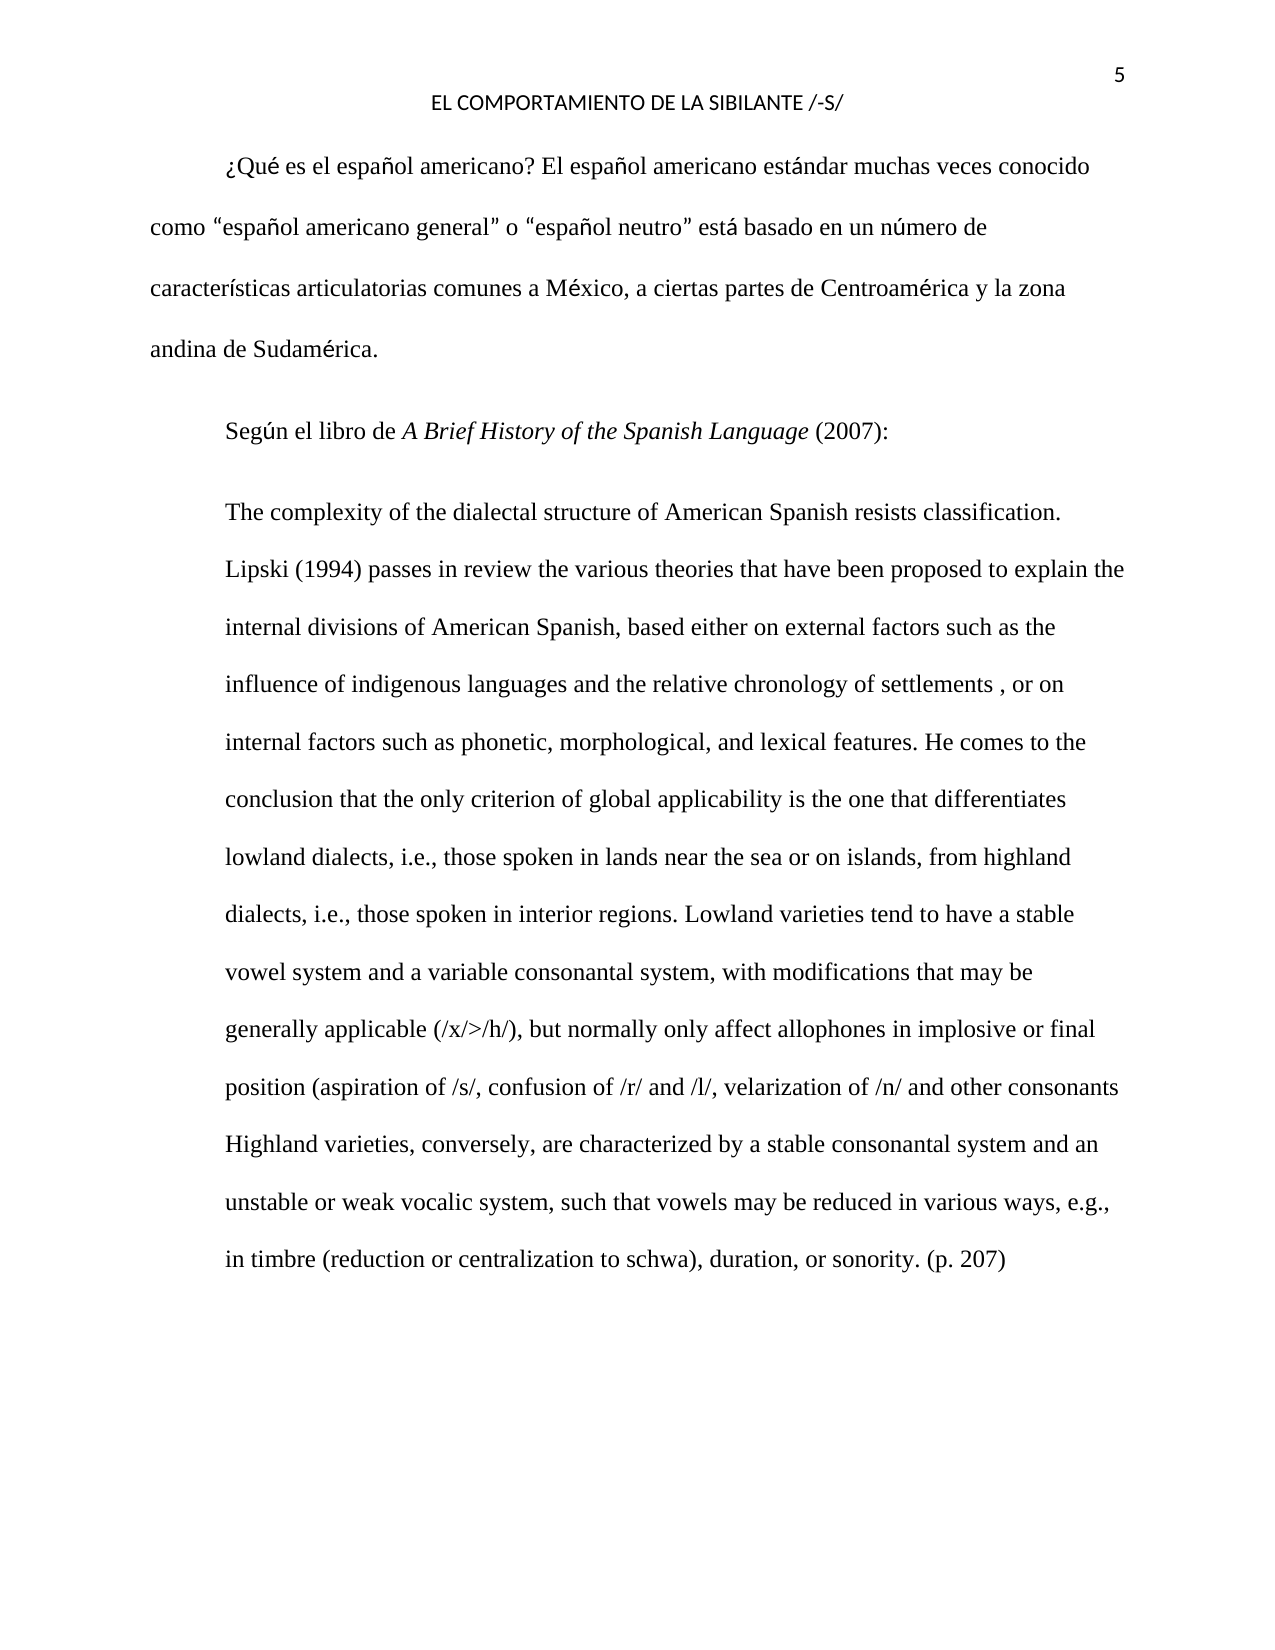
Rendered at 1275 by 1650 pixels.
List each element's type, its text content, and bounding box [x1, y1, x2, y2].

text Según el libro de A Brief History of the Spanish Language (2007): [225, 415, 1125, 446]
text The complexity of the dialectal structure of American Spanish resists classification. Lipski (1994) passes in review the various theories that have been proposed to explain the internal divisions of American Spanish, based either on external factors such as the influence of indigenous languages and the relative chronology of settlements , or on internal factors such as phonetic, morphological, and lexical features. He comes to the conclusion that the only criterion of global applicability is the one that differentiates lowland dialects, i.e., those spoken in lands near the sea or on islands, from highland dialects, i.e., those spoken in interior regions. Lowland varieties tend to have a stable vowel system and a variable consonantal system, with modifications that may be generally applicable (/x/>/h/), but normally only affect allophones in implosive or final position (aspiration of /s/, confusion of /r/ and /l/, velarization of /n/ and other consonants Highland varieties, conversely, are characterized by a stable consonantal system and an unstable or weak vocalic system, such that vowels may be reduced in various ways, e.g., in timbre (reduction or centralization to schwa), duration, or sonority. (p. 207) [225, 497, 1125, 1273]
text ¿Qué es el español americano? El español americano estándar muchas veces conocido como “español americano general” o “español neutro” está basado en un número de características articulatorias comunes a México, a ciertas partes de Centroamérica y la zona andina de Sudamérica. [150, 150, 1125, 364]
